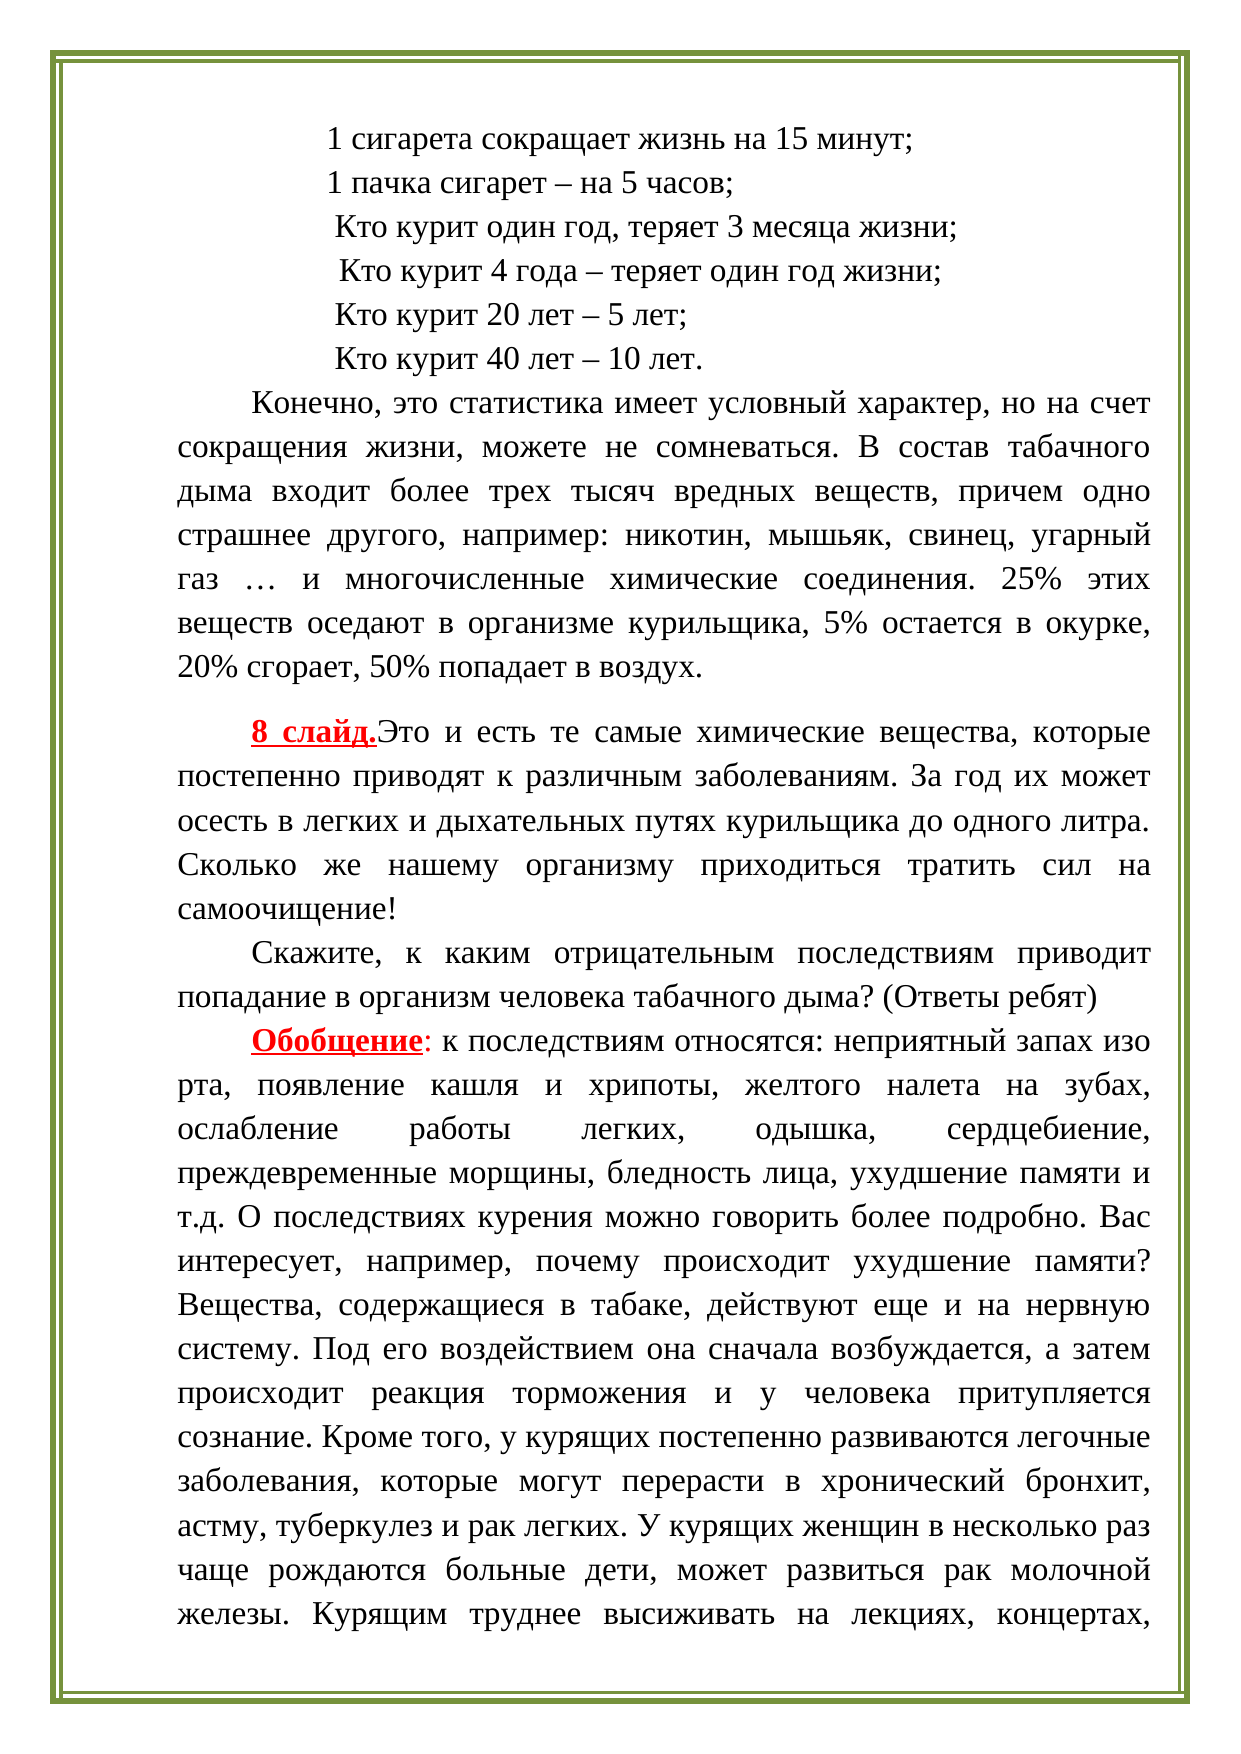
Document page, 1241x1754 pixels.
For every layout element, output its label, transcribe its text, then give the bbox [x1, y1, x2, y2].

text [177, 1020, 1152, 1631]
text Кто курит 20 лет – 5 лет; [326, 294, 1152, 333]
text 8 слайд.Это и есть те самые химические вещества, которые постепенно приводят к различным заболеваниям. За год их может осесть в легких и дыхательных путях курильщика до одного литра. Сколько же нашему организму приходиться тратить сил на самоочищение! [177, 712, 1152, 926]
text 1 сигарета сокращает жизнь на 15 минут; [326, 118, 1152, 156]
text Скажите, к каким отрицательным последствиям приводит попадание в организм человека табачного дыма? (Ответы ребят) [177, 932, 1152, 1014]
text Кто курит 40 лет – 10 лет. [326, 338, 1152, 377]
text 1 пачка сигарет – на 5 часов; [326, 162, 1152, 200]
text Кто курит один год, теряет 3 месяца жизни; [326, 206, 1152, 244]
text Кто курит 4 года – теряет один год жизни; [288, 250, 1152, 288]
text Конечно, это статистика имеет условный характер, но на счет сокращения жизни, можете не сомневаться. В состав табачного дыма входит более трех тысяч вредных веществ, причем одно страшнее другого, например: никотин, мышьяк, свинец, угарный газ … и многочисленные химические соединения. 25% этих веществ оседают в организме курильщика, 5% остается в окурке, 20% сгорает, 50% попадает в воздух. [177, 382, 1152, 685]
